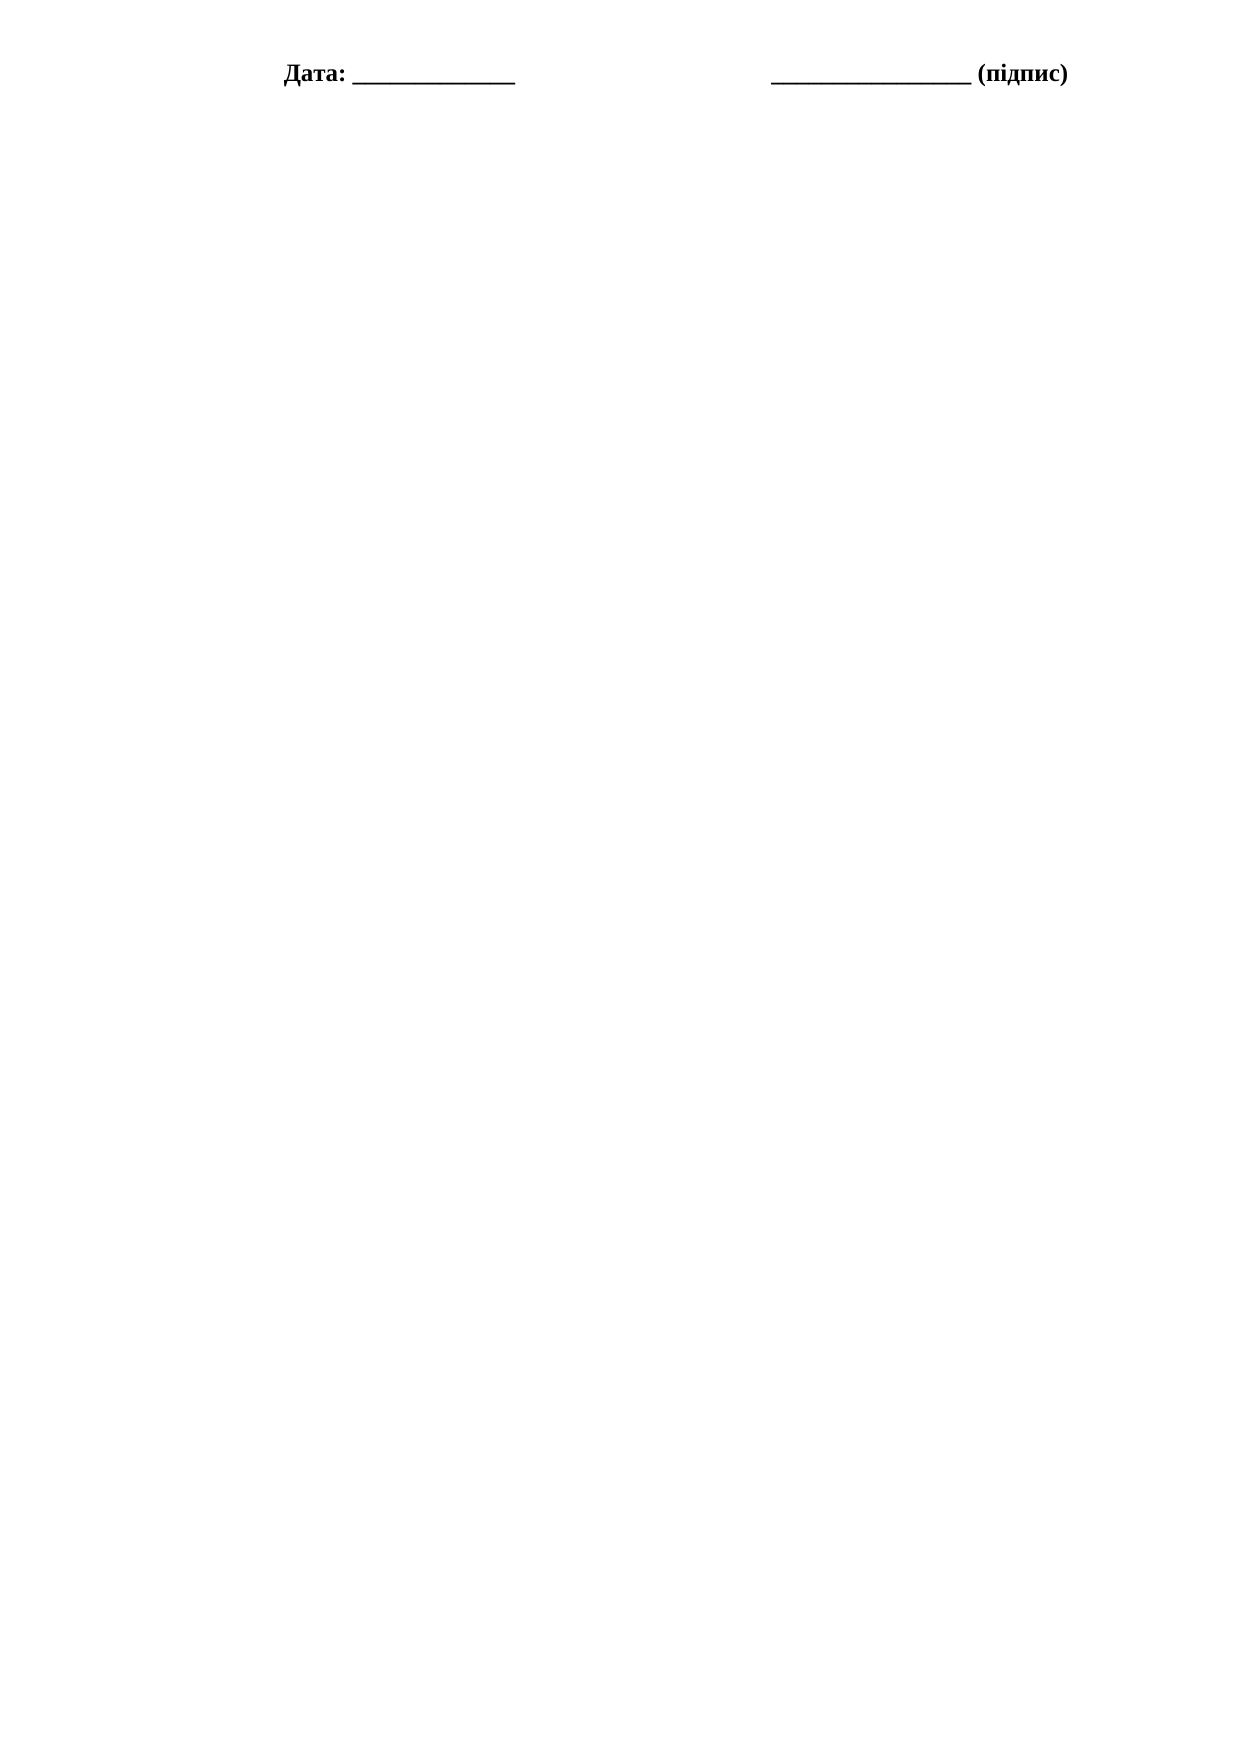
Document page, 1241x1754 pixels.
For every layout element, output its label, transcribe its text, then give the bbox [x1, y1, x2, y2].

text Дата: _____________ ________________ (підпис) [118, 58, 1181, 87]
